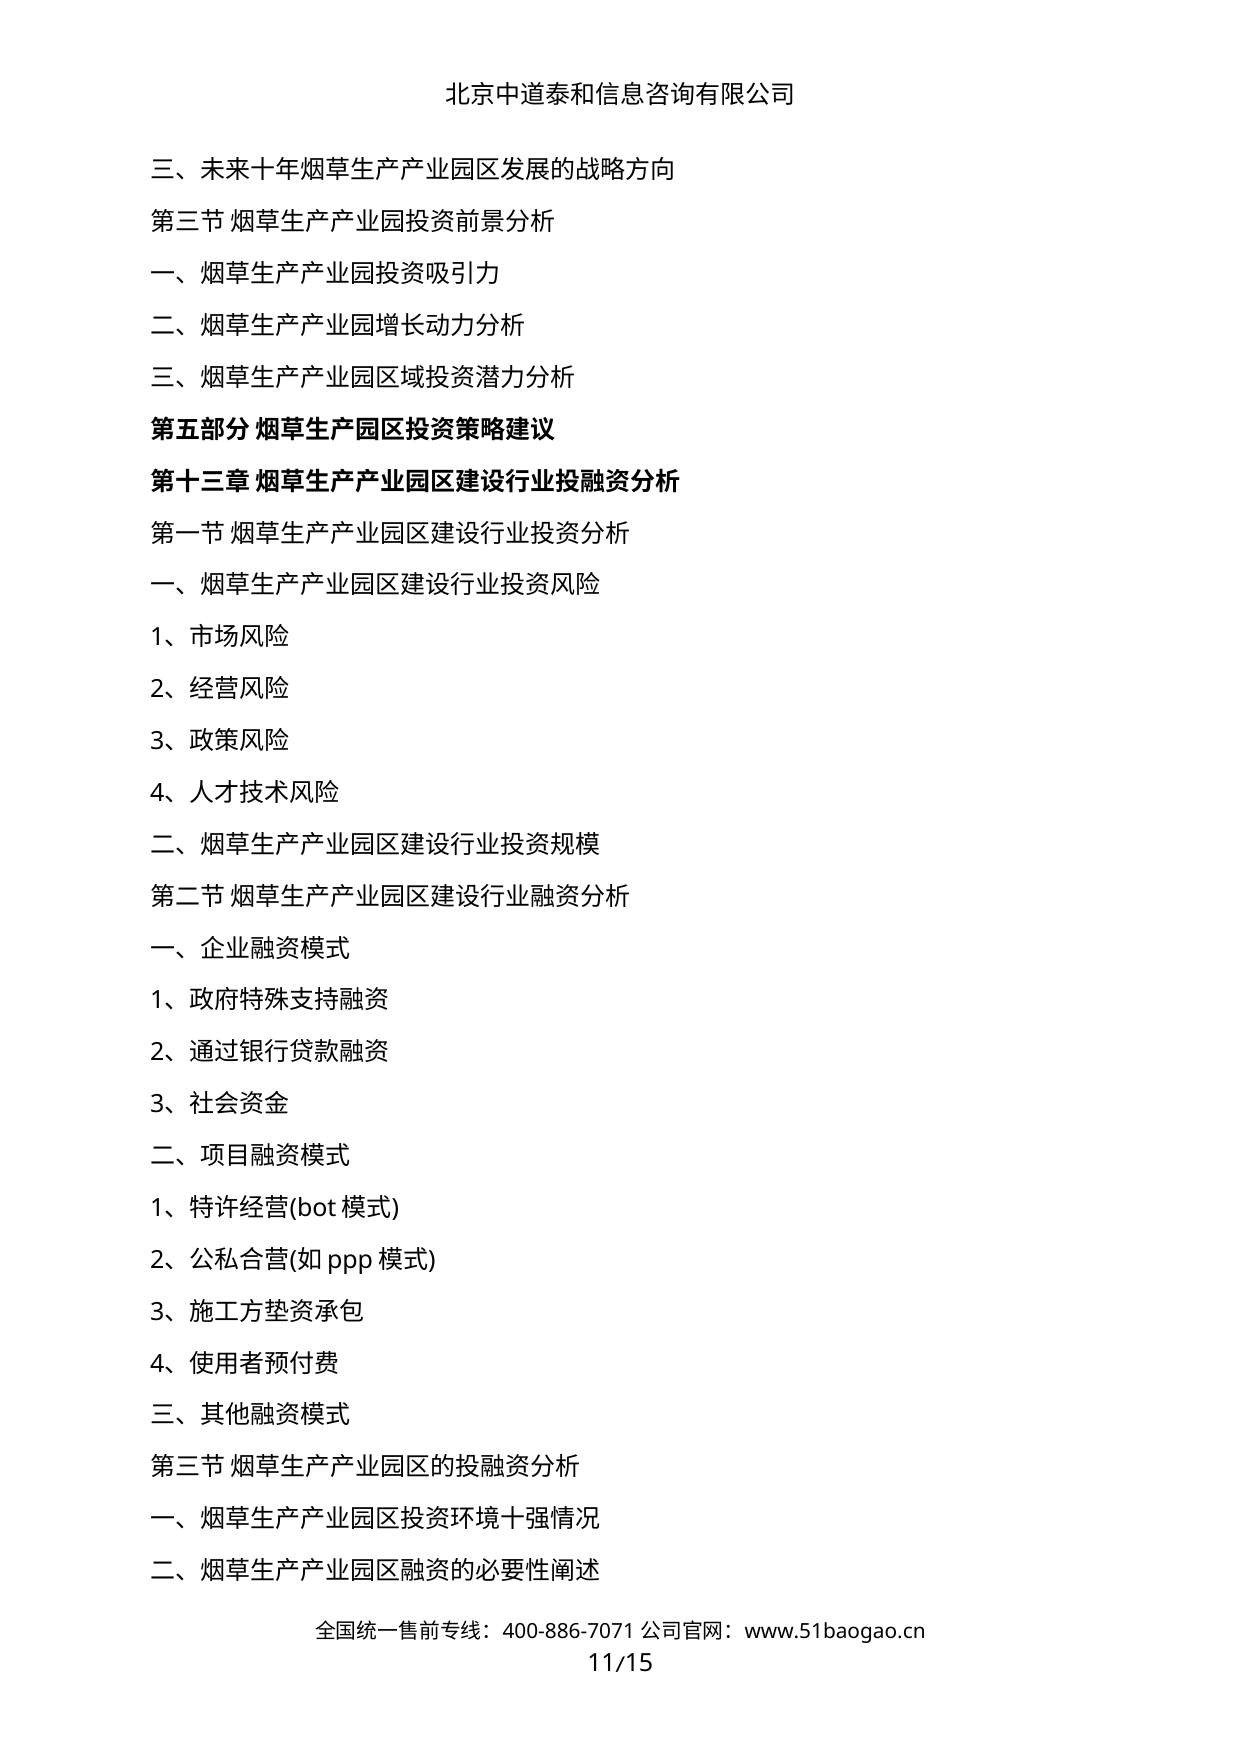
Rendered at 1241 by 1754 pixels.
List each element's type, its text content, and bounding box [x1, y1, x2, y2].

text 第一节 烟草生产产业园区建设行业投资分析 [150, 513, 1090, 549]
text 2、经营风险 [150, 669, 1090, 705]
text 2、通过银行贷款融资 [150, 1032, 1090, 1068]
text 3、社会资金 [150, 1084, 1090, 1120]
text 一、烟草生产产业园区投资环境十强情况 [150, 1499, 1090, 1535]
text 第三节 烟草生产产业园区的投融资分析 [150, 1447, 1090, 1483]
text 1、特许经营(bot模式) [150, 1187, 1090, 1224]
text 一、烟草生产产业园投资吸引力 [150, 254, 1090, 290]
text 三、烟草生产产业园区域投资潜力分析 [150, 357, 1090, 394]
text 一、烟草生产产业园区建设行业投资风险 [150, 565, 1090, 601]
text 4、人才技术风险 [150, 772, 1090, 809]
text 第三节 烟草生产产业园投资前景分析 [150, 202, 1090, 238]
text 二、项目融资模式 [150, 1136, 1090, 1172]
text 第十三章 烟草生产产业园区建设行业投融资分析 [150, 461, 1090, 497]
text 二、烟草生产产业园区融资的必要性阐述 [150, 1551, 1090, 1587]
text 1、政府特殊支持融资 [150, 980, 1090, 1016]
text 第五部分 烟草生产园区投资策略建议 [150, 409, 1090, 446]
text 4、使用者预付费 [150, 1343, 1090, 1379]
text 2、公私合营(如ppp模式) [150, 1239, 1090, 1276]
text 三、未来十年烟草生产产业园区发展的战略方向 [150, 150, 1090, 186]
text 一、企业融资模式 [150, 928, 1090, 964]
text 3、政策风险 [150, 721, 1090, 757]
text 3、施工方垫资承包 [150, 1291, 1090, 1327]
text 第二节 烟草生产产业园区建设行业融资分析 [150, 876, 1090, 912]
text 二、烟草生产产业园增长动力分析 [150, 306, 1090, 342]
text 1、市场风险 [150, 617, 1090, 653]
text 二、烟草生产产业园区建设行业投资规模 [150, 824, 1090, 861]
text 三、其他融资模式 [150, 1395, 1090, 1431]
